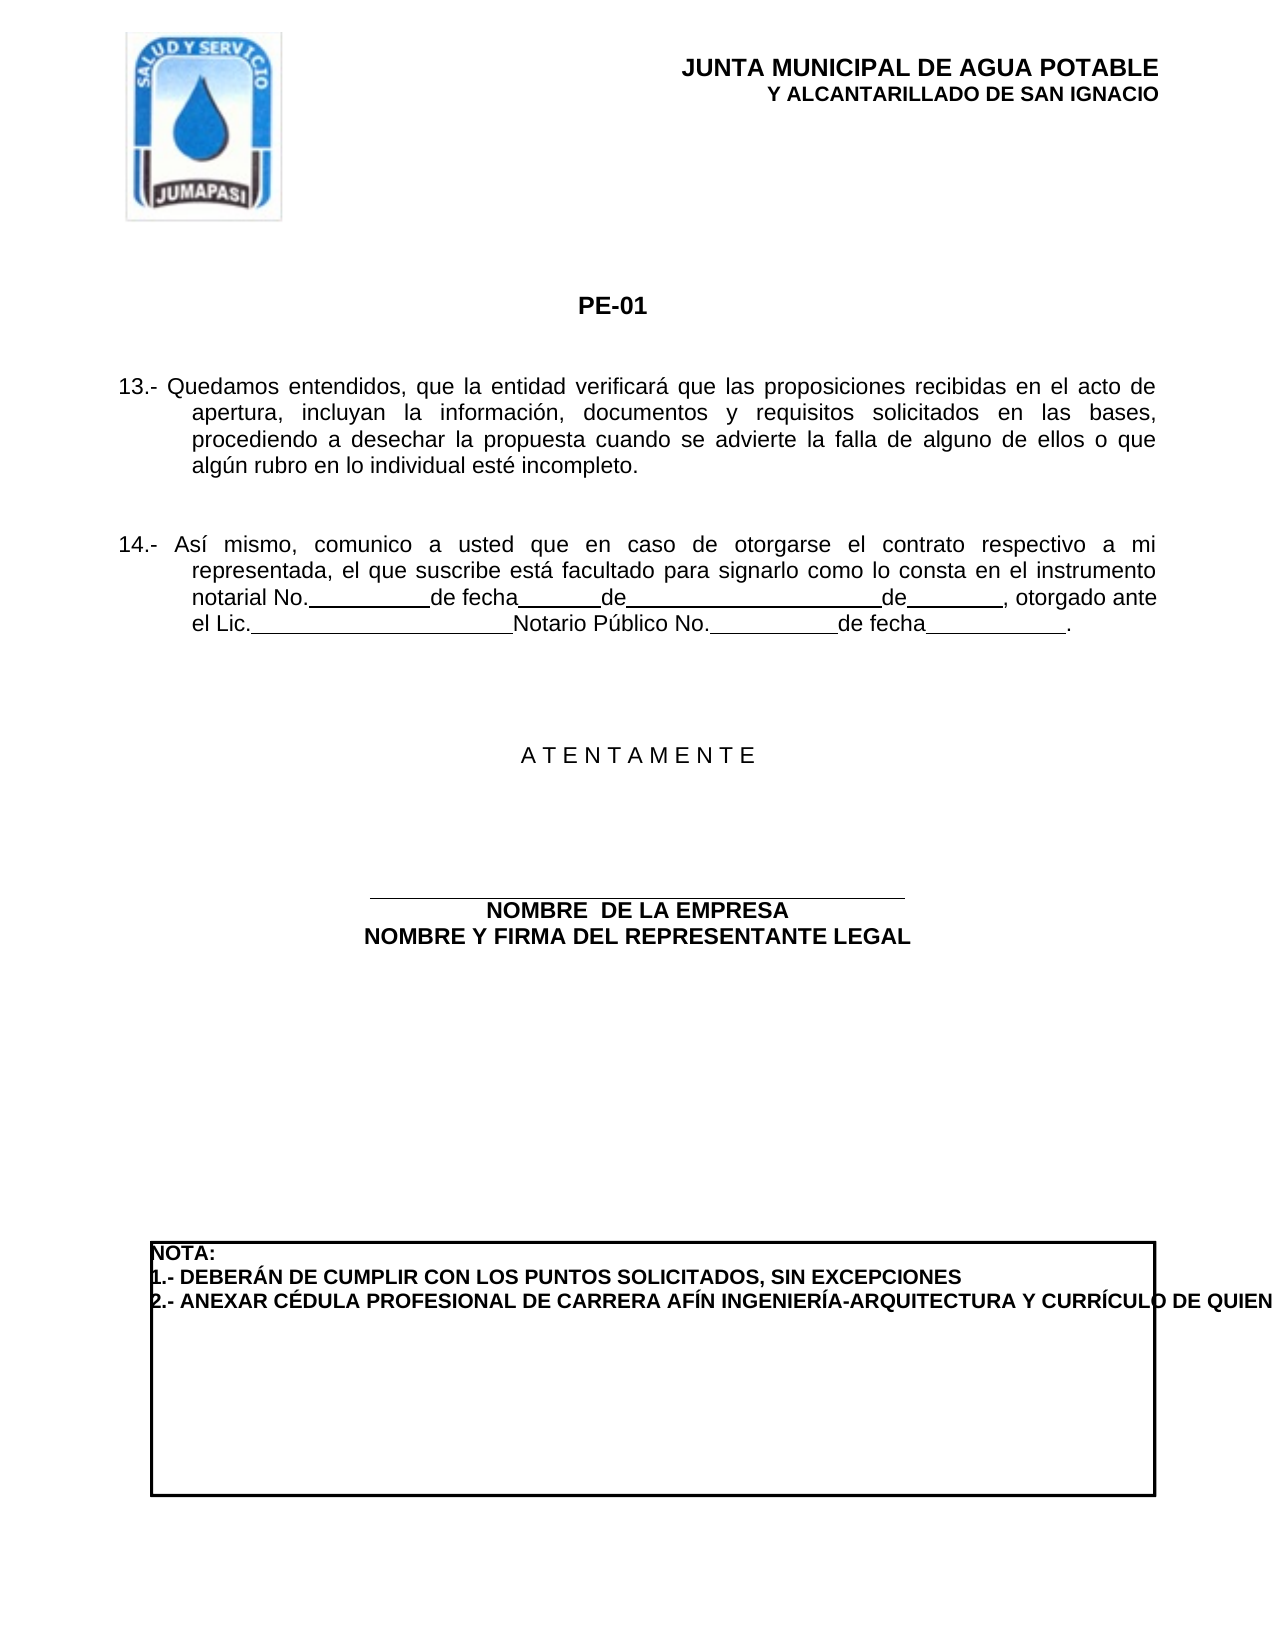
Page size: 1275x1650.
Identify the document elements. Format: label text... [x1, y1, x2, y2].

picture [124, 32, 283, 223]
text 13.- Quedamos entendidos, que la entidad verificará que las proposiciones recibidas en el acto de apertura, incluyan la información, documentos y requisitos solicitados en las bases, procediendo a desechar la propuesta cuando se advierte la falla de alguno de ellos o que algún rubro en lo individual esté incompleto. [118, 373, 1157, 478]
text PE-01 [578, 291, 1239, 320]
text NOMBRE DE LA EMPRESA [120, 894, 1155, 923]
text A T E N T A M E N T E [120, 742, 1155, 768]
text NOMBRE Y FIRMA DEL REPRESENTANTE LEGAL [120, 923, 1155, 950]
text 14.- Así mismo, comunico a usted que en caso de otorgarse el contrato respectivo a mi representada, el que suscribe está facultado para signarlo como lo consta en el instrumento notarial No. de fecha de de , otorgado ante el Lic. Notario Público No. de fecha . [118, 531, 1157, 636]
